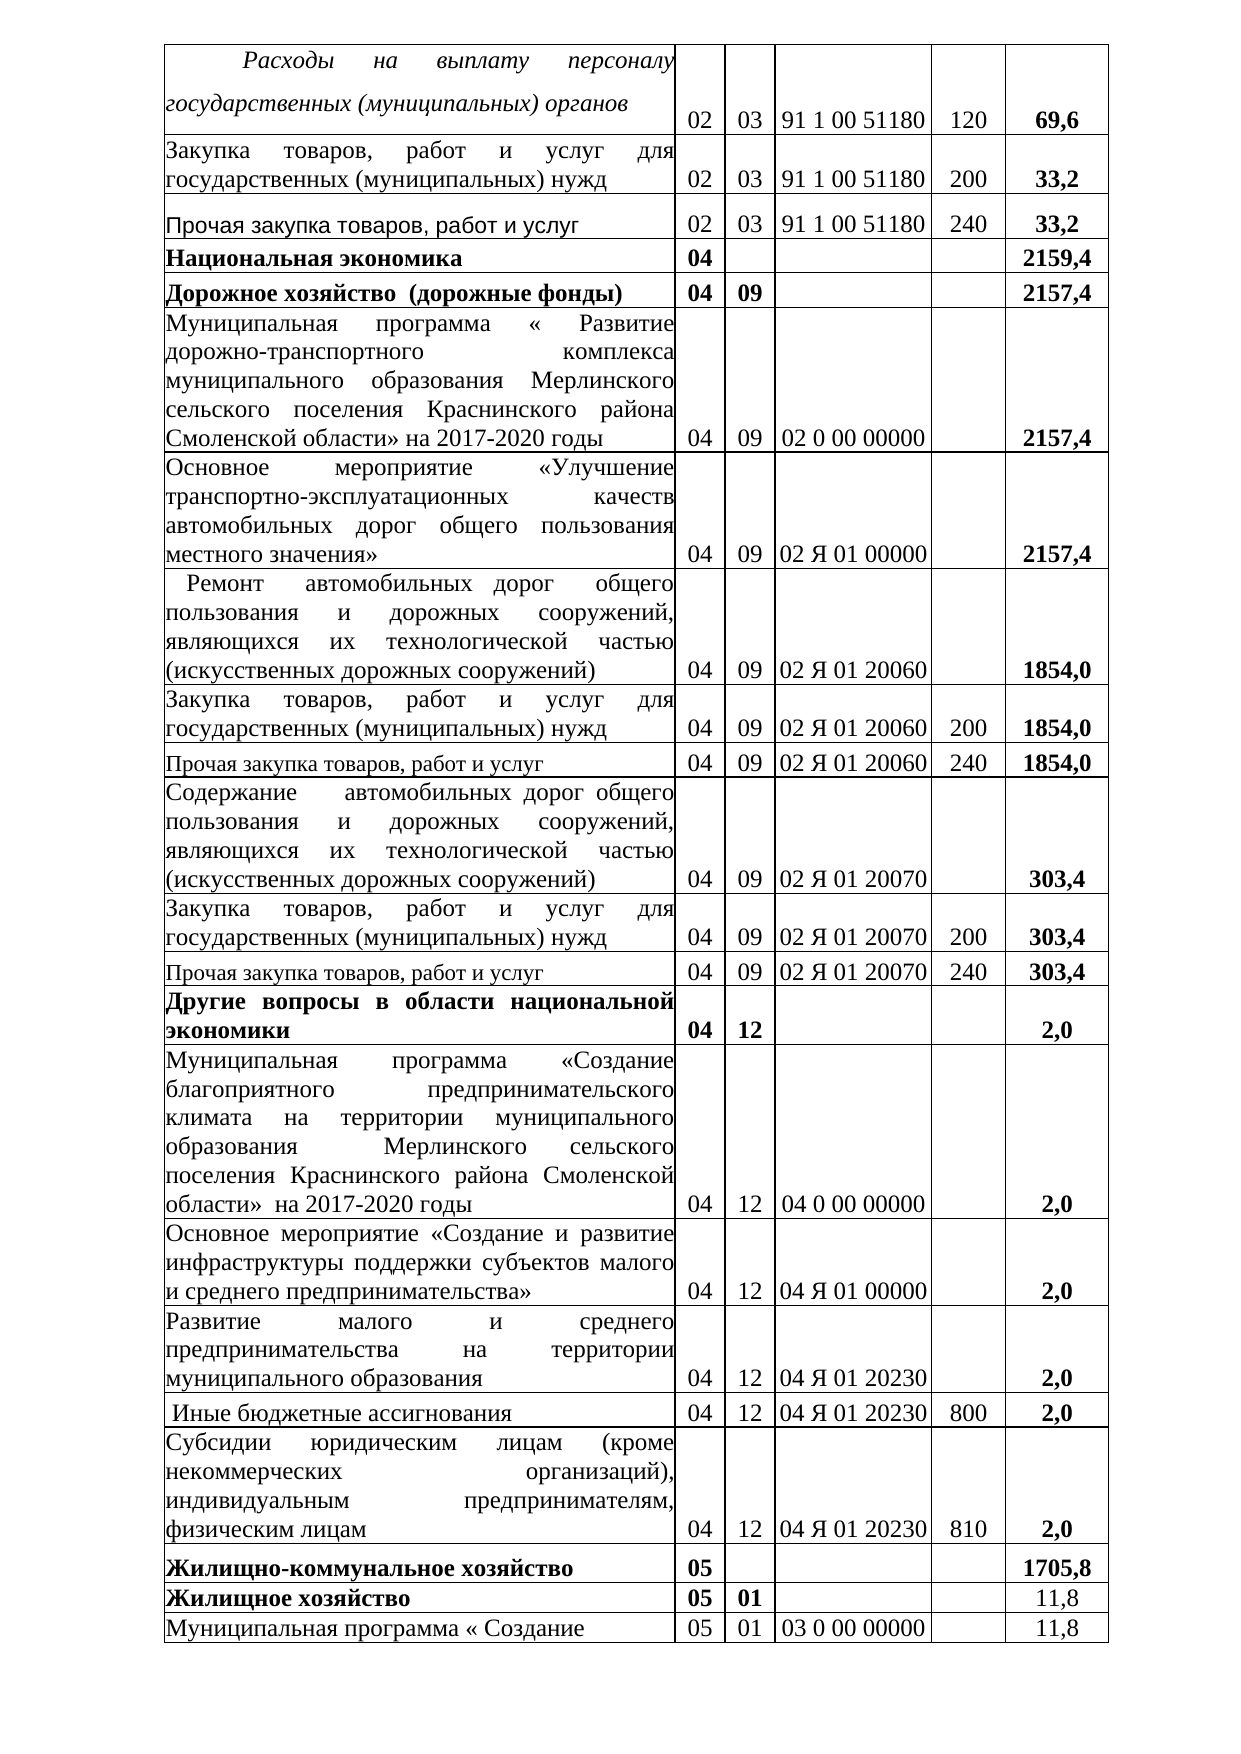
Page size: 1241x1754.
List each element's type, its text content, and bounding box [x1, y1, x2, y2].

table_cell 02 [676, 135, 724, 193]
table_cell 09 [726, 894, 774, 951]
table_cell 2,0 [1006, 1428, 1108, 1542]
table_cell 04 [676, 1219, 724, 1305]
table_cell Ремонт автомобильных дорог общего пользования и дорожных сооружений, являющихся их технологической частью (искусственных дорожных сооружений) [165, 569, 674, 683]
table_cell Жилищное хозяйство [165, 1583, 674, 1612]
table_cell [776, 986, 931, 1044]
table_cell Развитие малого и среднего предпринимательства на территории муниципального образования [165, 1306, 674, 1392]
table_cell 91 1 00 51180 [776, 135, 931, 193]
table_cell 800 [932, 1393, 1005, 1426]
table_cell 09 [726, 569, 774, 683]
table_cell 04 [676, 239, 724, 272]
table_cell 303,4 [1006, 778, 1108, 892]
table_cell 04 [676, 685, 724, 742]
table_cell Основное мероприятие «Улучшение транспортно-эксплуатационных качеств автомобильных дорог общего пользования местного значения» [165, 453, 674, 567]
table_cell 01 [726, 1613, 774, 1642]
table_cell Муниципальная программа « Развитие дорожно-транспортного комплекса муниципального образования Мерлинского сельского поселения Краснинского района Смоленской области» на 2017-2020 годы [165, 308, 674, 451]
table_cell Закупка товаров, работ и услуг для государственных (муниципальных) нужд [165, 685, 674, 742]
table_cell [932, 273, 1005, 307]
table_cell 04 [676, 308, 724, 451]
table_cell 09 [726, 685, 774, 742]
table_cell 01 [726, 1583, 774, 1612]
table_cell 303,4 [1006, 952, 1108, 985]
table_cell 02 Я 01 20060 [776, 569, 931, 683]
table_cell [932, 1613, 1005, 1642]
table_cell Прочая закупка товаров, работ и услуг [165, 194, 674, 238]
table_cell 120 [932, 45, 1005, 134]
table_cell Жилищно-коммунальное хозяйство [165, 1544, 674, 1582]
table_cell 04 [676, 986, 724, 1044]
table_cell [726, 1544, 774, 1582]
table_cell 02 Я 01 20070 [776, 952, 931, 985]
table_cell 810 [932, 1428, 1005, 1542]
table_cell 12 [726, 1393, 774, 1426]
table_cell [726, 239, 774, 272]
table_cell Прочая закупка товаров, работ и услуг [165, 952, 674, 985]
table_cell [776, 239, 931, 272]
table_cell 11,8 [1006, 1583, 1108, 1612]
table_cell 04 Я 01 20230 [776, 1428, 931, 1542]
table_cell Другие вопросы в области национальной экономики [165, 986, 674, 1044]
table_cell [776, 1544, 931, 1582]
table_cell 04 [676, 569, 724, 683]
table_cell 2157,4 [1006, 308, 1108, 451]
table_cell [932, 569, 1005, 683]
table_cell [932, 1583, 1005, 1612]
table_cell 04 [676, 1428, 724, 1542]
table_cell 02 [676, 194, 724, 238]
table_cell 02 Я 01 20060 [776, 743, 931, 776]
table_cell Содержание автомобильных дорог общего пользования и дорожных сооружений, являющихся их технологической частью (искусственных дорожных сооружений) [165, 778, 674, 892]
table_cell Основное мероприятие «Создание и развитие инфраструктуры поддержки субъектов малого и среднего предпринимательства» [165, 1219, 674, 1305]
table_cell 02 [676, 45, 724, 134]
table_cell Национальная экономика [165, 239, 674, 272]
table_cell 02 Я 01 20060 [776, 685, 931, 742]
table_cell 2157,4 [1006, 453, 1108, 567]
table_cell 04 [676, 1393, 724, 1426]
table_cell 2,0 [1006, 1306, 1108, 1392]
table_cell 04 [676, 894, 724, 951]
table_cell 04 [676, 1045, 724, 1217]
table_cell 04 [676, 273, 724, 307]
table_cell 04 [676, 743, 724, 776]
table_cell [932, 453, 1005, 567]
table_cell [932, 1219, 1005, 1305]
table_cell [776, 1583, 931, 1612]
table_cell 240 [932, 952, 1005, 985]
table_cell 91 1 00 51180 [776, 194, 931, 238]
table_cell Прочая закупка товаров, работ и услуг [165, 743, 674, 776]
table_cell [932, 986, 1005, 1044]
table_cell 03 [726, 194, 774, 238]
table_cell 09 [726, 778, 774, 892]
table_cell 02 Я 01 20070 [776, 778, 931, 892]
table_cell 2,0 [1006, 1219, 1108, 1305]
table_cell [932, 1544, 1005, 1582]
table_cell 04 Я 01 20230 [776, 1306, 931, 1392]
table_cell 33,2 [1006, 135, 1108, 193]
table_cell 303,4 [1006, 894, 1108, 951]
table_cell 91 1 00 51180 [776, 45, 931, 134]
table_cell Муниципальная программа «Создание благоприятного предпринимательского климата на территории муниципального образования Мерлинского сельского поселения Краснинского района Смоленской области» на 2017-2020 годы [165, 1045, 674, 1217]
table_cell [776, 273, 931, 307]
table_cell 05 [676, 1613, 724, 1642]
table_cell 33,2 [1006, 194, 1108, 238]
table_cell [932, 1045, 1005, 1217]
table_cell Расходы на выплату персоналу государственных (муниципальных) органов [165, 45, 674, 134]
table_cell 04 Я 01 20230 [776, 1393, 931, 1426]
table_cell 05 [676, 1583, 724, 1612]
table_cell [932, 308, 1005, 451]
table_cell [165, 1613, 674, 1642]
table_cell 04 [676, 1306, 724, 1392]
table_cell 12 [726, 1306, 774, 1392]
table_cell 2159,4 [1006, 239, 1108, 272]
table_cell Субсидии юридическим лицам (кроме некоммерческих организаций), индивидуальным предпринимателям, физическим лицам [165, 1428, 674, 1542]
table_cell 03 [726, 135, 774, 193]
table_cell Закупка товаров, работ и услуг для государственных (муниципальных) нужд [165, 135, 674, 193]
table_cell 04 [676, 453, 724, 567]
table_cell Закупка товаров, работ и услуг для государственных (муниципальных) нужд [165, 894, 674, 951]
table_cell 200 [932, 685, 1005, 742]
table_cell 240 [932, 194, 1005, 238]
table_cell 09 [726, 308, 774, 451]
table_cell [932, 239, 1005, 272]
table_cell 05 [676, 1544, 724, 1582]
table_cell [932, 1306, 1005, 1392]
table_cell 04 [676, 778, 724, 892]
table_cell 02 Я 01 20070 [776, 894, 931, 951]
table_cell 69,6 [1006, 45, 1108, 134]
table_cell 04 0 00 00000 [776, 1045, 931, 1217]
table_cell 12 [726, 1219, 774, 1305]
table_cell 04 Я 01 00000 [776, 1219, 931, 1305]
table_cell 09 [726, 273, 774, 307]
table_cell 12 [726, 986, 774, 1044]
table_cell 11,8 [1006, 1613, 1108, 1642]
table_cell 1854,0 [1006, 685, 1108, 742]
table_cell 2,0 [1006, 1045, 1108, 1217]
table_cell Дорожное хозяйство (дорожные фонды) [165, 273, 674, 307]
table_cell 2157,4 [1006, 273, 1108, 307]
table_cell 09 [726, 952, 774, 985]
table_cell 2,0 [1006, 1393, 1108, 1426]
table_cell 1854,0 [1006, 743, 1108, 776]
table_cell 09 [726, 743, 774, 776]
table_cell 03 [726, 45, 774, 134]
table_cell 09 [726, 453, 774, 567]
table_cell 02 Я 01 00000 [776, 453, 931, 567]
table_cell 04 [676, 952, 724, 985]
table_cell Иные бюджетные ассигнования [165, 1393, 674, 1426]
table_cell 200 [932, 894, 1005, 951]
table_cell 1705,8 [1006, 1544, 1108, 1582]
table_cell 12 [726, 1045, 774, 1217]
table_cell 12 [726, 1428, 774, 1542]
table_cell 240 [932, 743, 1005, 776]
table_cell 03 0 00 00000 [776, 1613, 931, 1642]
table_cell 02 0 00 00000 [776, 308, 931, 451]
table_cell [932, 778, 1005, 892]
table_cell 2,0 [1006, 986, 1108, 1044]
table_cell 1854,0 [1006, 569, 1108, 683]
table_cell 200 [932, 135, 1005, 193]
